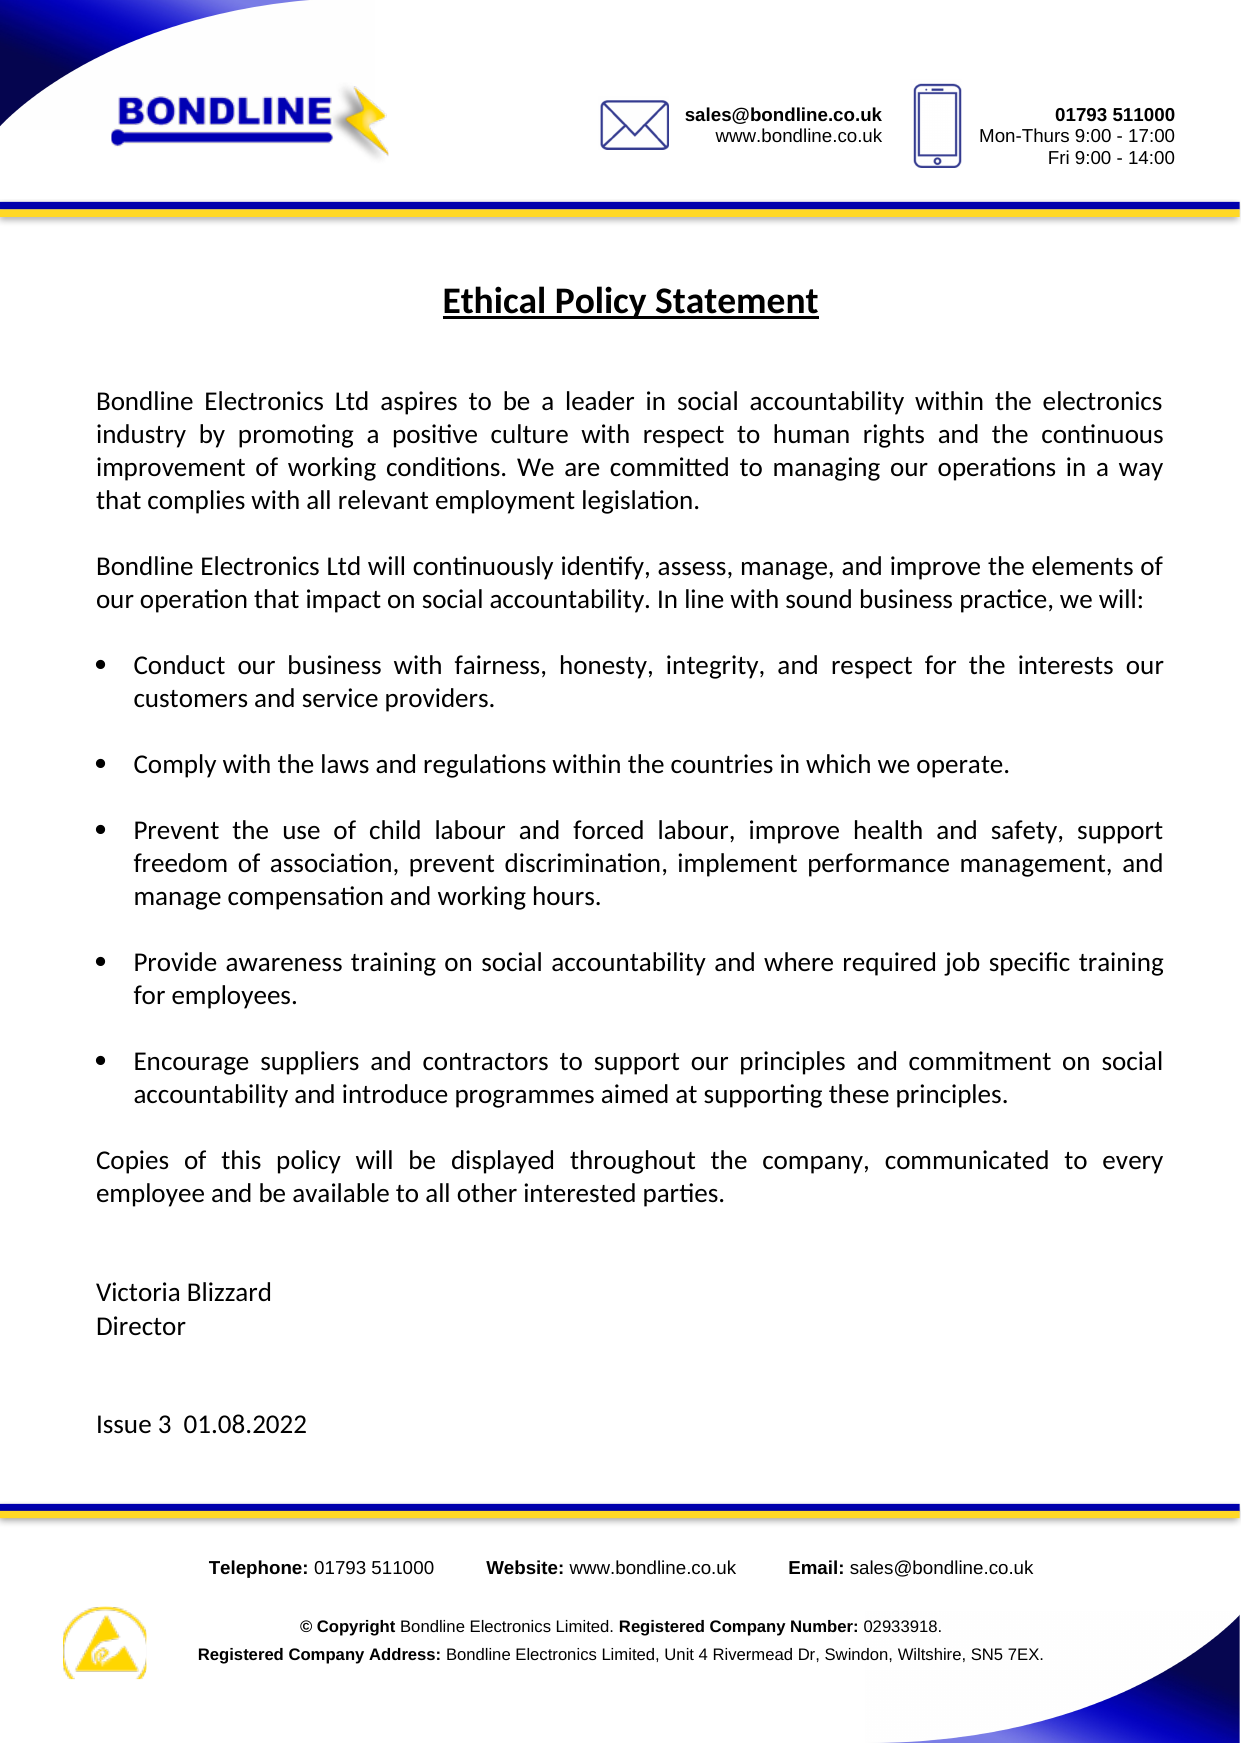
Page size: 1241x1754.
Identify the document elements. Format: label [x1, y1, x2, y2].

picture [865, 1611, 1240, 1743]
picture [597, 96, 669, 150]
picture [0, 0, 388, 163]
picture [62, 1606, 146, 1679]
picture [909, 79, 963, 168]
picture [865, 1622, 870, 1631]
